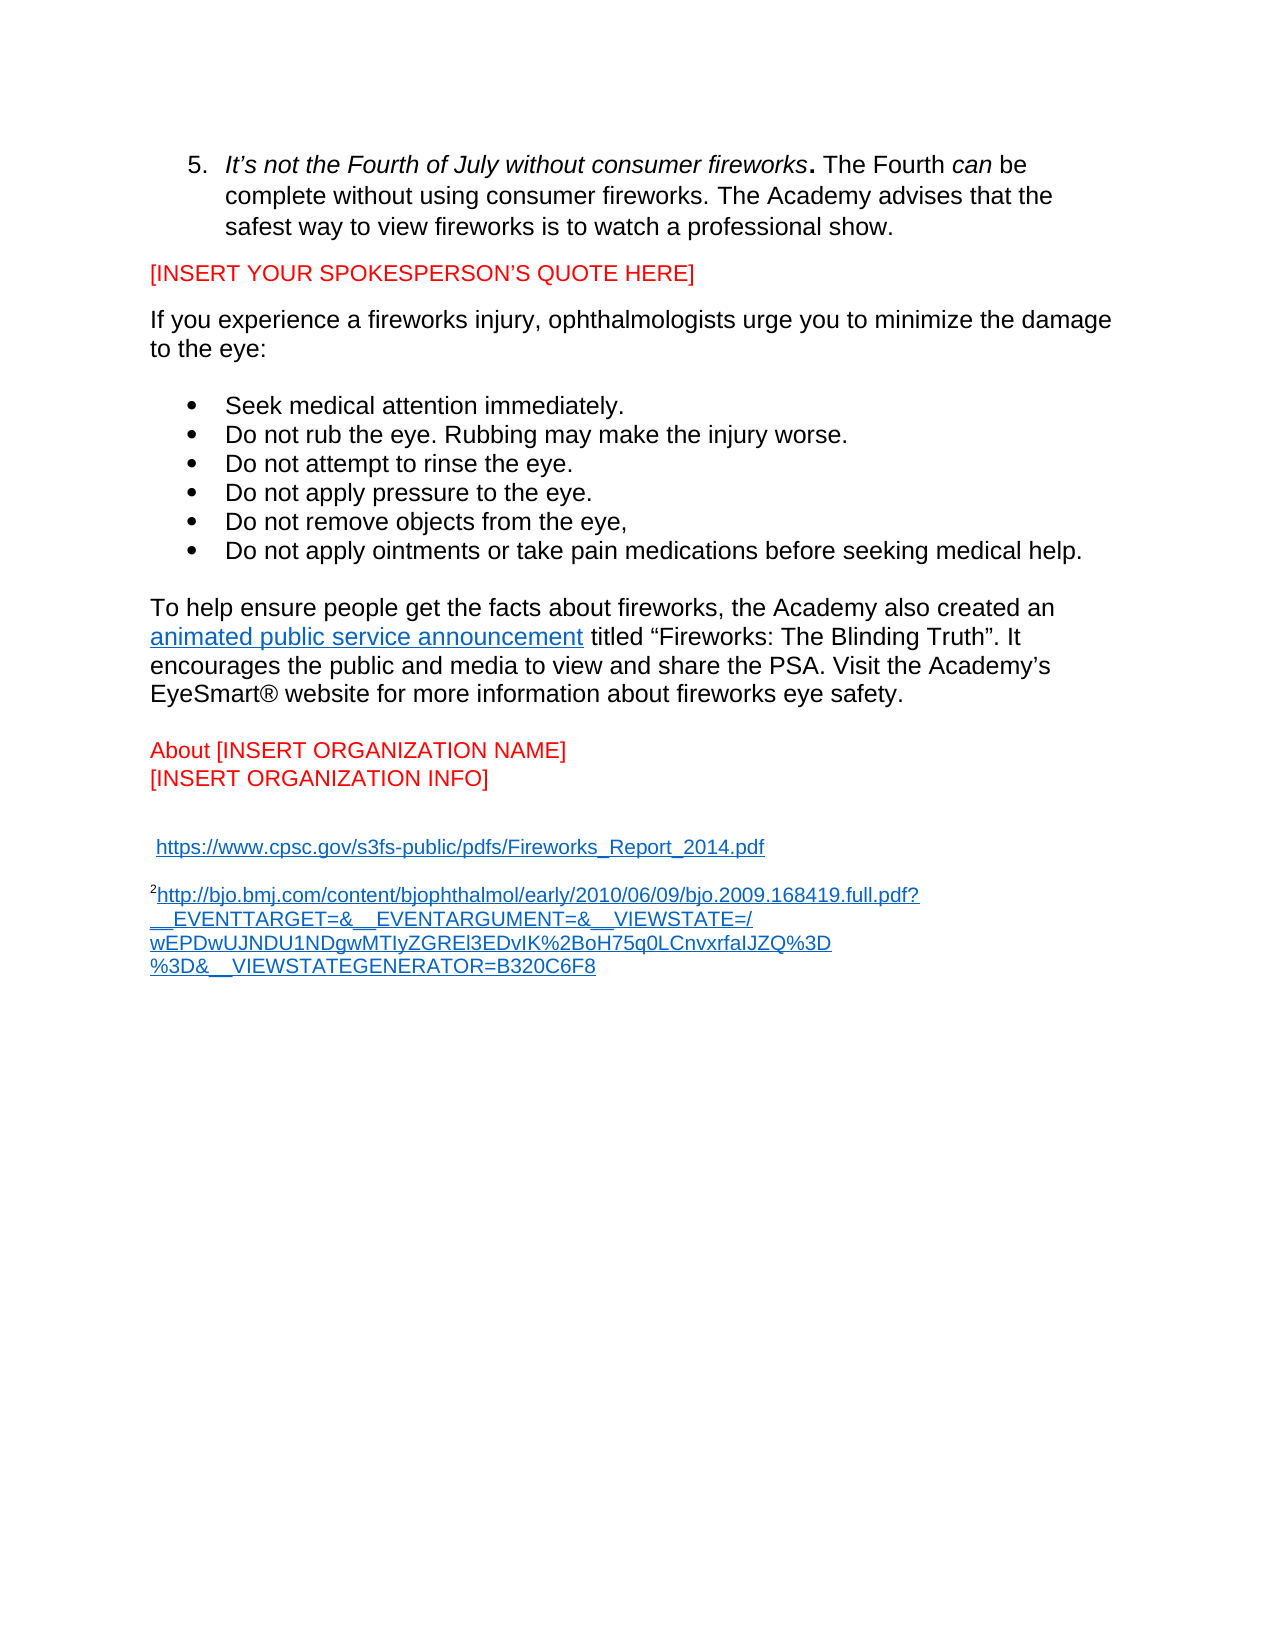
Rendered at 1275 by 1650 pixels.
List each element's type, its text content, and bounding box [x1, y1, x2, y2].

list It’s not the Fourth of July without consumer fireworks. The Fourth can be complete without using consumer fireworks. The Academy advises that the safest way to view fireworks is to watch a professional show. [187, 150, 1125, 241]
list Do not remove objects from the eye, [187, 507, 1125, 536]
list Do not apply ointments or take pain medications before seeking medical help. [187, 536, 1125, 564]
list Seek medical attention immediately. [187, 391, 1125, 420]
list Do not rub the eye. Rubbing may make the injury worse. [187, 420, 1125, 449]
text 2http://bjo.bmj.com/content/bjophthalmol/early/2010/06/09/bjo.2009.168419.full.pdf?__EVENTTARGET=&__EVENTARGUMENT=&__VIEWSTATE=/wEPDwUJNDU1NDgwMTIyZGREl3EDvIK%2BoH75q0LCnvxrfaIJZQ%3D%3D&__VIEWSTATEGENERATOR=B320C6F8 [150, 882, 1125, 978]
text [INSERT YOUR SPOKESPERSON’S QUOTE HERE] [150, 260, 1125, 286]
text https://www.cpsc.gov/s3fs-public/pdfs/Fireworks_Report_2014.pdf [150, 834, 1125, 858]
text If you experience a fireworks injury, ophthalmologists urge you to minimize the damage to the eye: [150, 305, 1125, 363]
text To help ensure people get the facts about fireworks, the Academy also created an animated public service announcement titled “Fireworks: The Blinding Truth”. It encourages the public and media to view and share the PSA. Visit the Academy’s EyeSmart® website for more information about fireworks eye safety. [150, 593, 1125, 708]
text About [INSERT ORGANIZATION NAME] [INSERT ORGANIZATION INFO] [150, 737, 1125, 792]
list Do not apply pressure to the eye. [187, 478, 1125, 507]
list Do not attempt to rinse the eye. [187, 449, 1125, 478]
